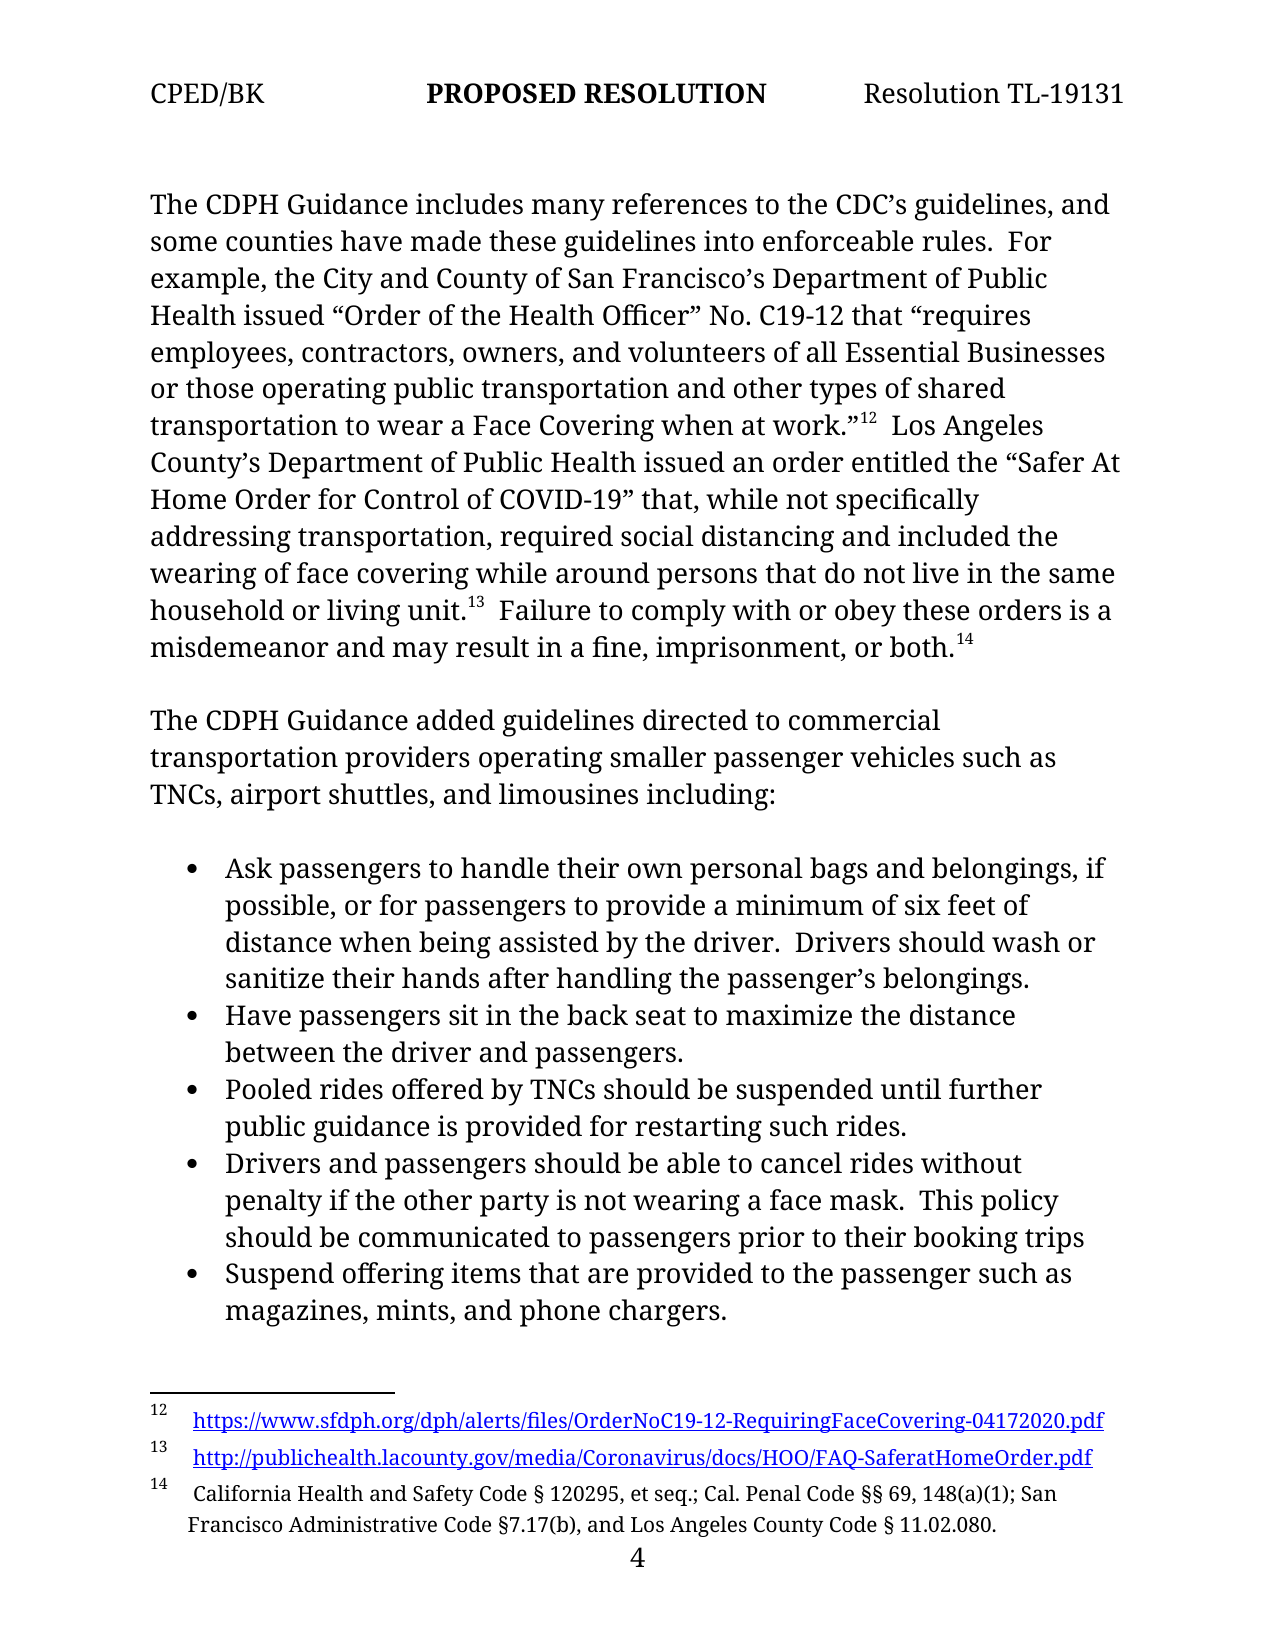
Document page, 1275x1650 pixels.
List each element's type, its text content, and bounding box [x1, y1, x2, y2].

list Suspend offering items that are provided to the passenger such as magazines, mints, and phone chargers. [187, 1255, 1125, 1329]
list Pooled rides offered by TNCs should be suspended until further public guidance is provided for restarting such rides. [187, 1071, 1125, 1144]
list Have passengers sit in the back seat to maximize the distance between the driver and passengers. [187, 997, 1125, 1071]
list Drivers and passengers should be able to cancel rides without penalty if the other party is not wearing a face mask. This policy should be communicated to passengers prior to their booking trips [187, 1144, 1125, 1255]
text The CDPH Guidance includes many references to the CDC’s guidelines, and some counties have made these guidelines into enforceable rules. For example, the City and County of San Francisco’s Department of Public Health issued “Order of the Health Officer” No. C19-12 that “requires employees, contractors, owners, and volunteers of all Essential Businesses or those operating public transportation and other types of shared transportation to wear a Face Covering when at work.” Los Angeles County’s Department of Public Health issued an order entitled the “Safer At Home Order for Control of COVID-19” that, while not specifically addressing transportation, required social distancing and included the wearing of face covering while around persons that do not live in the same household or living unit. Failure to comply with or obey these orders is a misdemeanor and may result in a fine, imprisonment, or both. [150, 186, 1125, 665]
list Ask passengers to handle their own personal bags and belongings, if possible, or for passengers to provide a minimum of six feet of distance when being assisted by the driver. Drivers should wash or sanitize their hands after handling the passenger’s belongings. [187, 849, 1125, 997]
text The CDPH Guidance added guidelines directed to commercial transportation providers operating smaller passenger vehicles such as TNCs, airport shuttles, and limousines including: [150, 702, 1125, 812]
